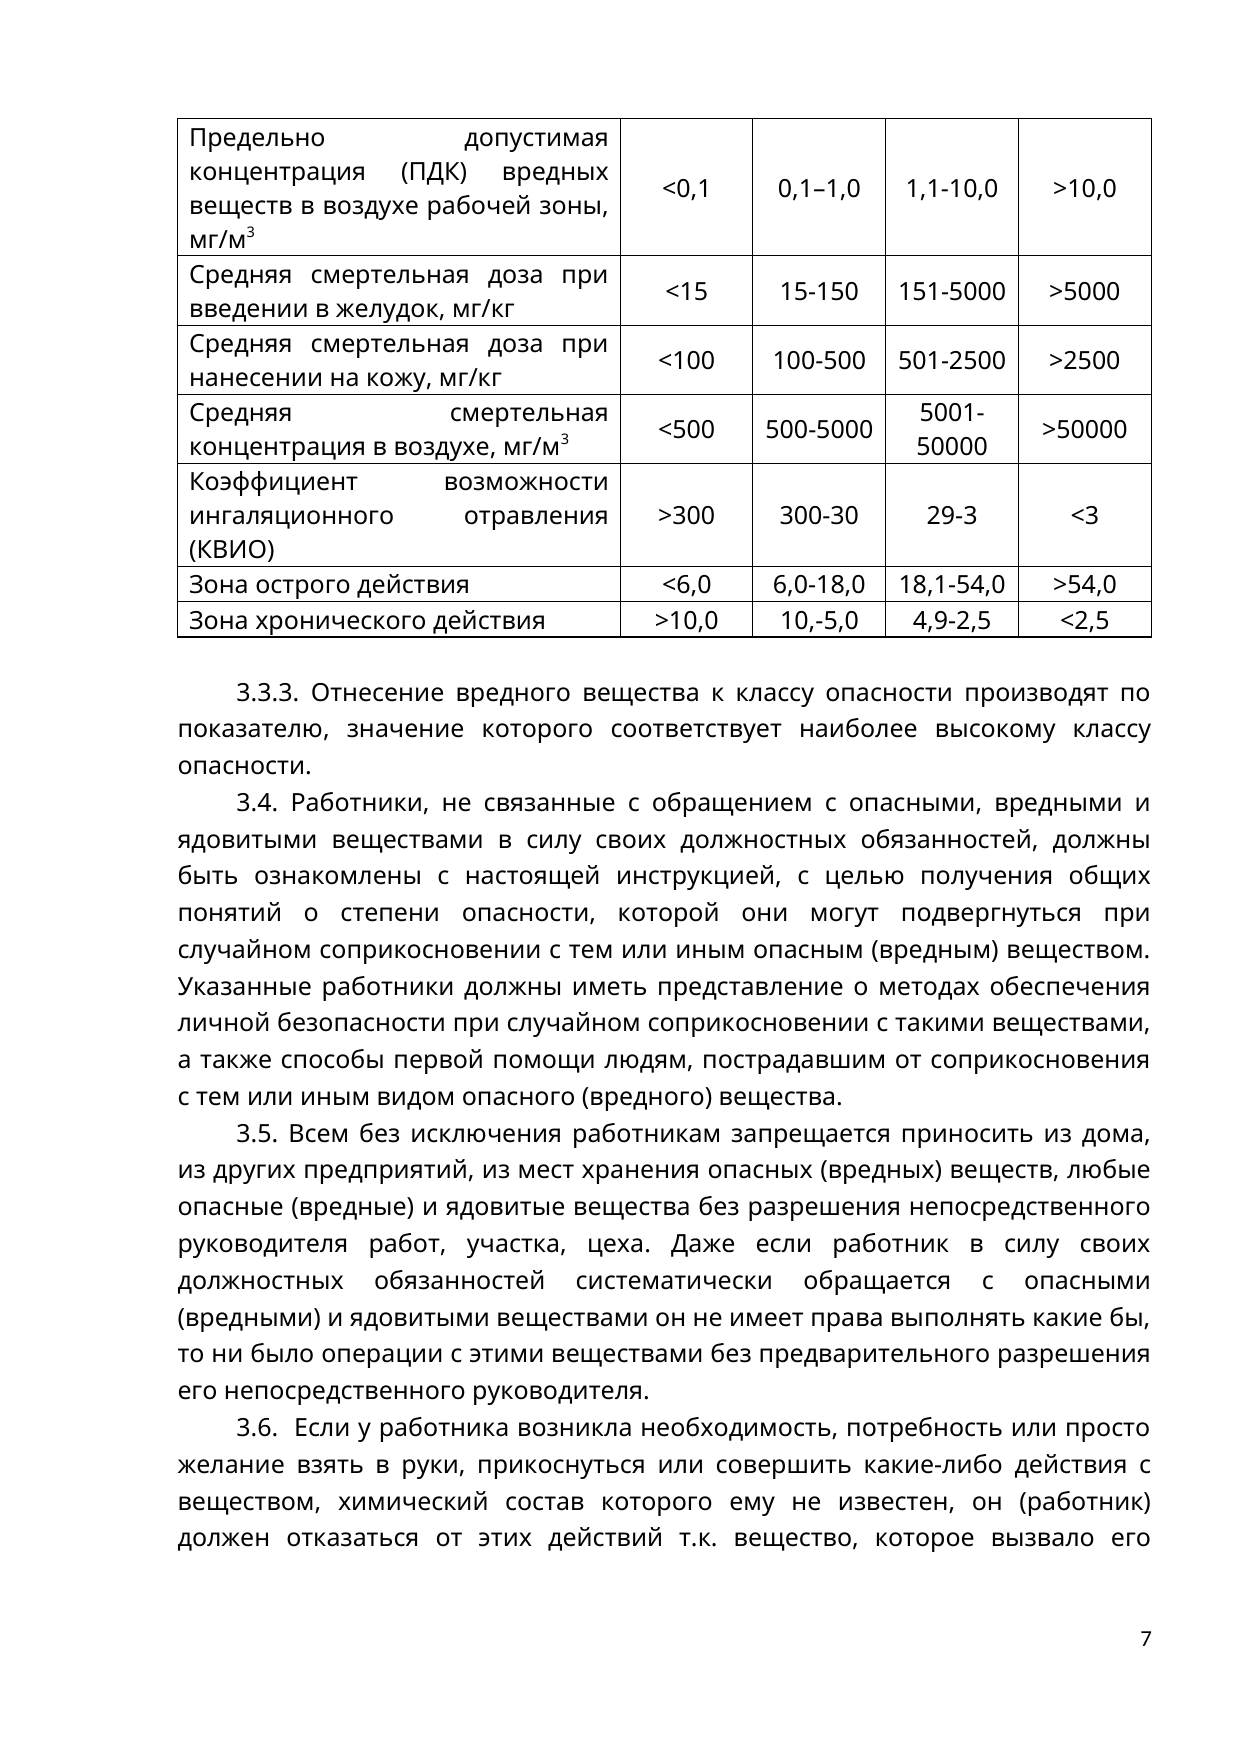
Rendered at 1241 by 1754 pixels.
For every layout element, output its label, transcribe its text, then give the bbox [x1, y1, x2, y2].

table_cell 500-5000 [753, 395, 885, 463]
table_cell 501-2500 [886, 326, 1018, 394]
table_cell 151-5000 [886, 256, 1018, 324]
table_cell >10,0 [1019, 119, 1151, 255]
table_cell >50000 [1019, 395, 1151, 463]
table_cell 100-500 [753, 326, 885, 394]
table_cell Предельно допустимая концентрация (ПДК) вредных веществ в воздухе рабочей зоны, мг/м3 [178, 119, 620, 255]
table_cell <100 [621, 326, 752, 394]
table_cell 4,9-2,5 [886, 602, 1018, 636]
table_cell <500 [621, 395, 752, 463]
table_cell <2,5 [1019, 602, 1151, 636]
table_cell 6,0-18,0 [753, 567, 885, 601]
table_cell 5001-50000 [886, 395, 1018, 463]
table_cell Средняя смертельная доза при введении в желудок, мг/кг [178, 256, 620, 324]
table_cell 0,1–1,0 [753, 119, 885, 255]
table_cell Коэффициент возможности ингаляционного отравления (КВИО) [178, 464, 620, 566]
text 3.5. Всем без исключения работникам запрещается приносить из дома, из других предприятий, из мест хранения опасных (вредных) веществ, любые опасные (вредные) и ядовитые вещества без разрешения непосредственного руководителя работ, участка, цеха. Даже если работник в силу своих должностных обязанностей систематически обращается с опасными (вредными) и ядовитыми веществами он не имеет права выполнять какие бы, то ни было операции с этими веществами без предварительного разрешения его непосредственного руководителя. [177, 1115, 1152, 1407]
table_cell 1,1-10,0 [886, 119, 1018, 255]
table_cell <3 [1019, 464, 1151, 566]
text 3.3.3. Отнесение вредного вещества к классу опасности производят по показателю, значение которого соответствует наиболее высокому классу опасности. [177, 674, 1152, 782]
table_cell Зона острого действия [178, 567, 620, 601]
table_cell Средняя смертельная концентрация в воздухе, мг/м3 [178, 395, 620, 463]
table_cell >2500 [1019, 326, 1151, 394]
table_cell <0,1 [621, 119, 752, 255]
table_cell >300 [621, 464, 752, 566]
table_cell 18,1-54,0 [886, 567, 1018, 601]
text 3.4. Работники, не связанные с обращением с опасными, вредными и ядовитыми веществами в силу своих должностных обязанностей, должны быть ознакомлены с настоящей инструкцией, с целью получения общих понятий о степени опасности, которой они могут подвергнуться при случайном соприкосновении с тем или иным опасным (вредным) веществом. Указанные работники должны иметь представление о методах обеспечения личной безопасности при случайном соприкосновении с такими веществами, а также способы первой помощи людям, пострадавшим от соприкосновения с тем или иным видом опасного (вредного) вещества. [177, 784, 1152, 1113]
table_cell >10,0 [621, 602, 752, 636]
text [177, 1409, 1152, 1554]
table_cell 29-3 [886, 464, 1018, 566]
table_cell <6,0 [621, 567, 752, 601]
table_cell >5000 [1019, 256, 1151, 324]
table_cell 15-150 [753, 256, 885, 324]
table_cell <15 [621, 256, 752, 324]
table_cell Зона хронического действия [178, 602, 620, 636]
table_cell Средняя смертельная доза при нанесении на кожу, мг/кг [178, 326, 620, 394]
table_cell 300-30 [753, 464, 885, 566]
table_cell >54,0 [1019, 567, 1151, 601]
table_cell 10,-5,0 [753, 602, 885, 636]
